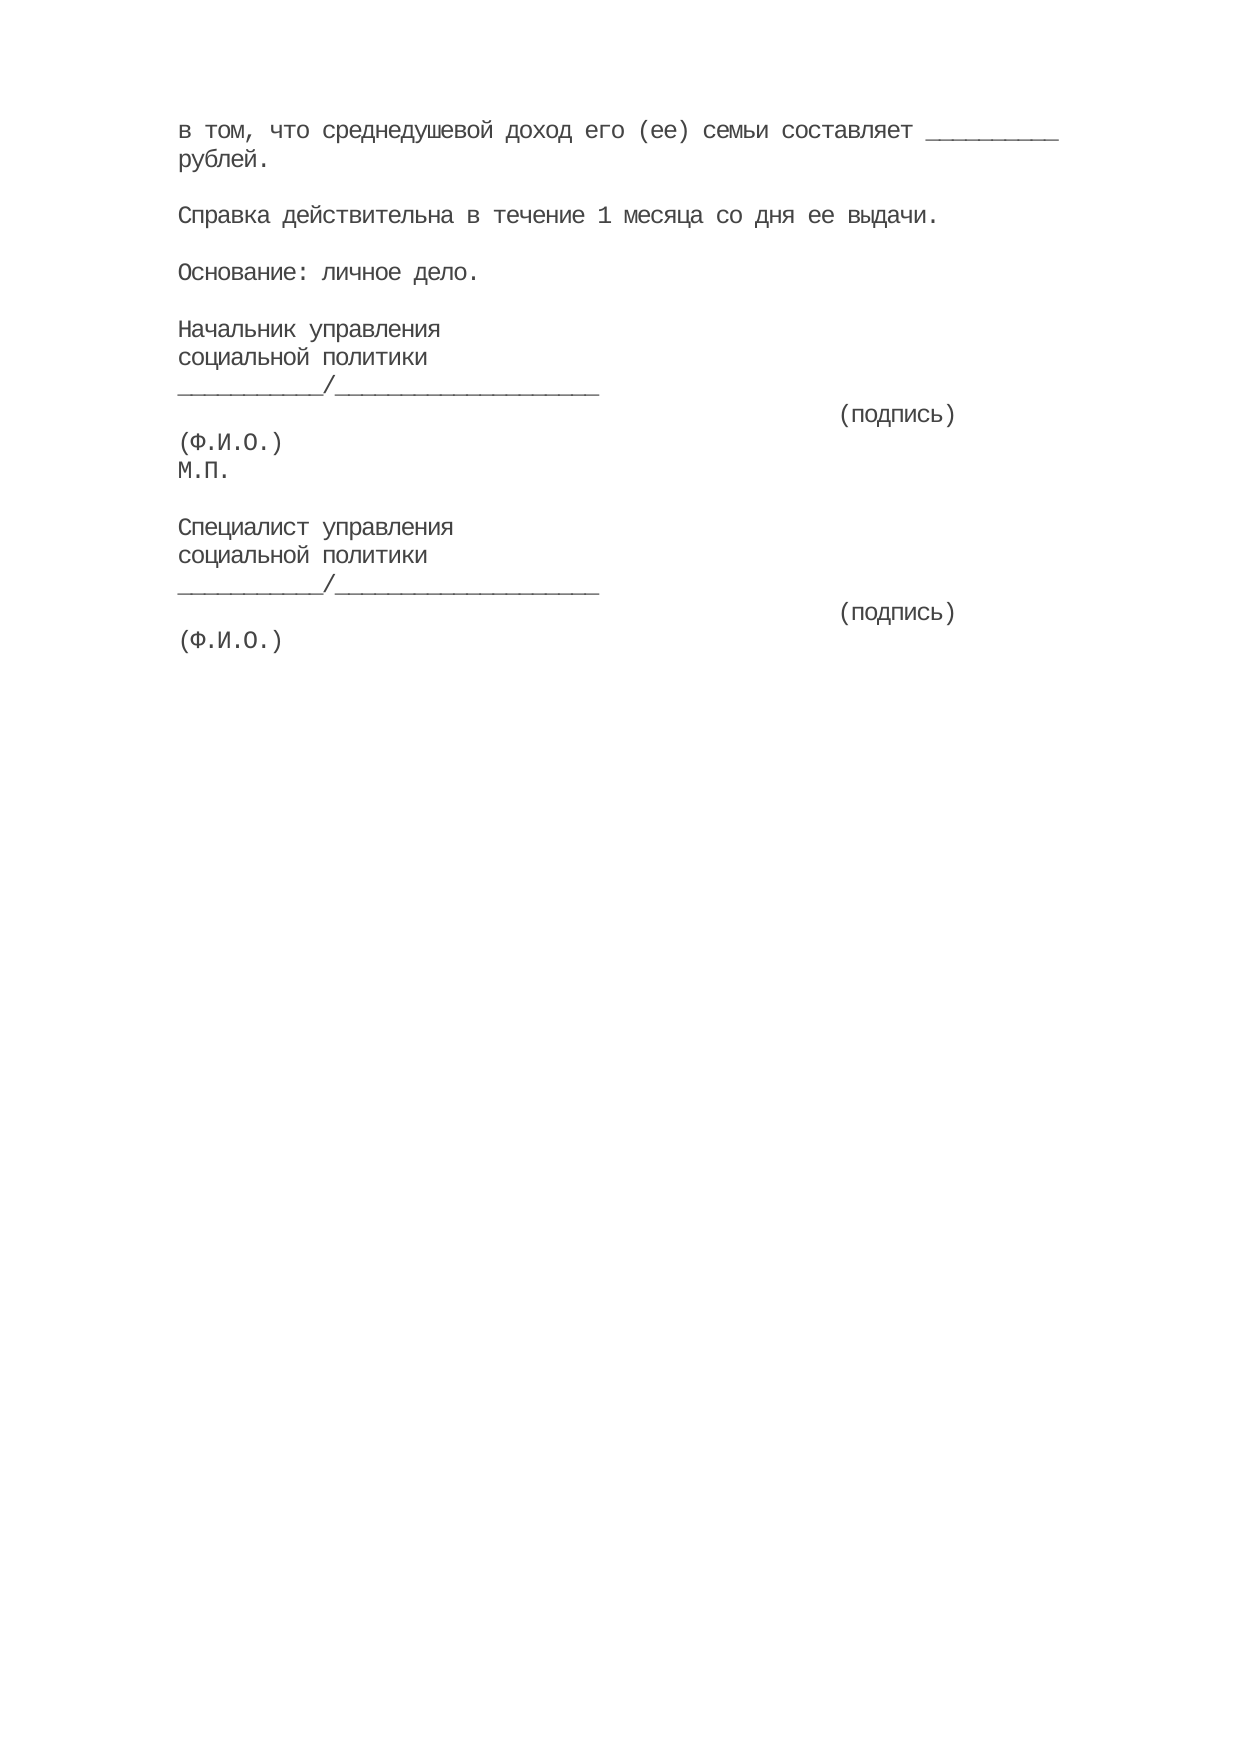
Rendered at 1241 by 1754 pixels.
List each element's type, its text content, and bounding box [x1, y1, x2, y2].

text в том, что среднедушевой доход его (ее) семьи составляет __________ рублей. [177, 118, 1152, 175]
text социальной политики ___________/____________________ [177, 543, 1152, 600]
text (подпись) (Ф.И.О.) [177, 600, 1152, 656]
text Специалист управления [177, 486, 1152, 543]
text Начальник управления [177, 288, 1152, 345]
text Основание: личное дело. [177, 231, 1152, 288]
text (подпись) (Ф.И.О.) [177, 401, 1152, 458]
text М.П. [177, 458, 1152, 486]
text социальной политики ___________/____________________ [177, 345, 1152, 401]
text Справка действительна в течение 1 месяца со дня ее выдачи. [177, 175, 1152, 231]
